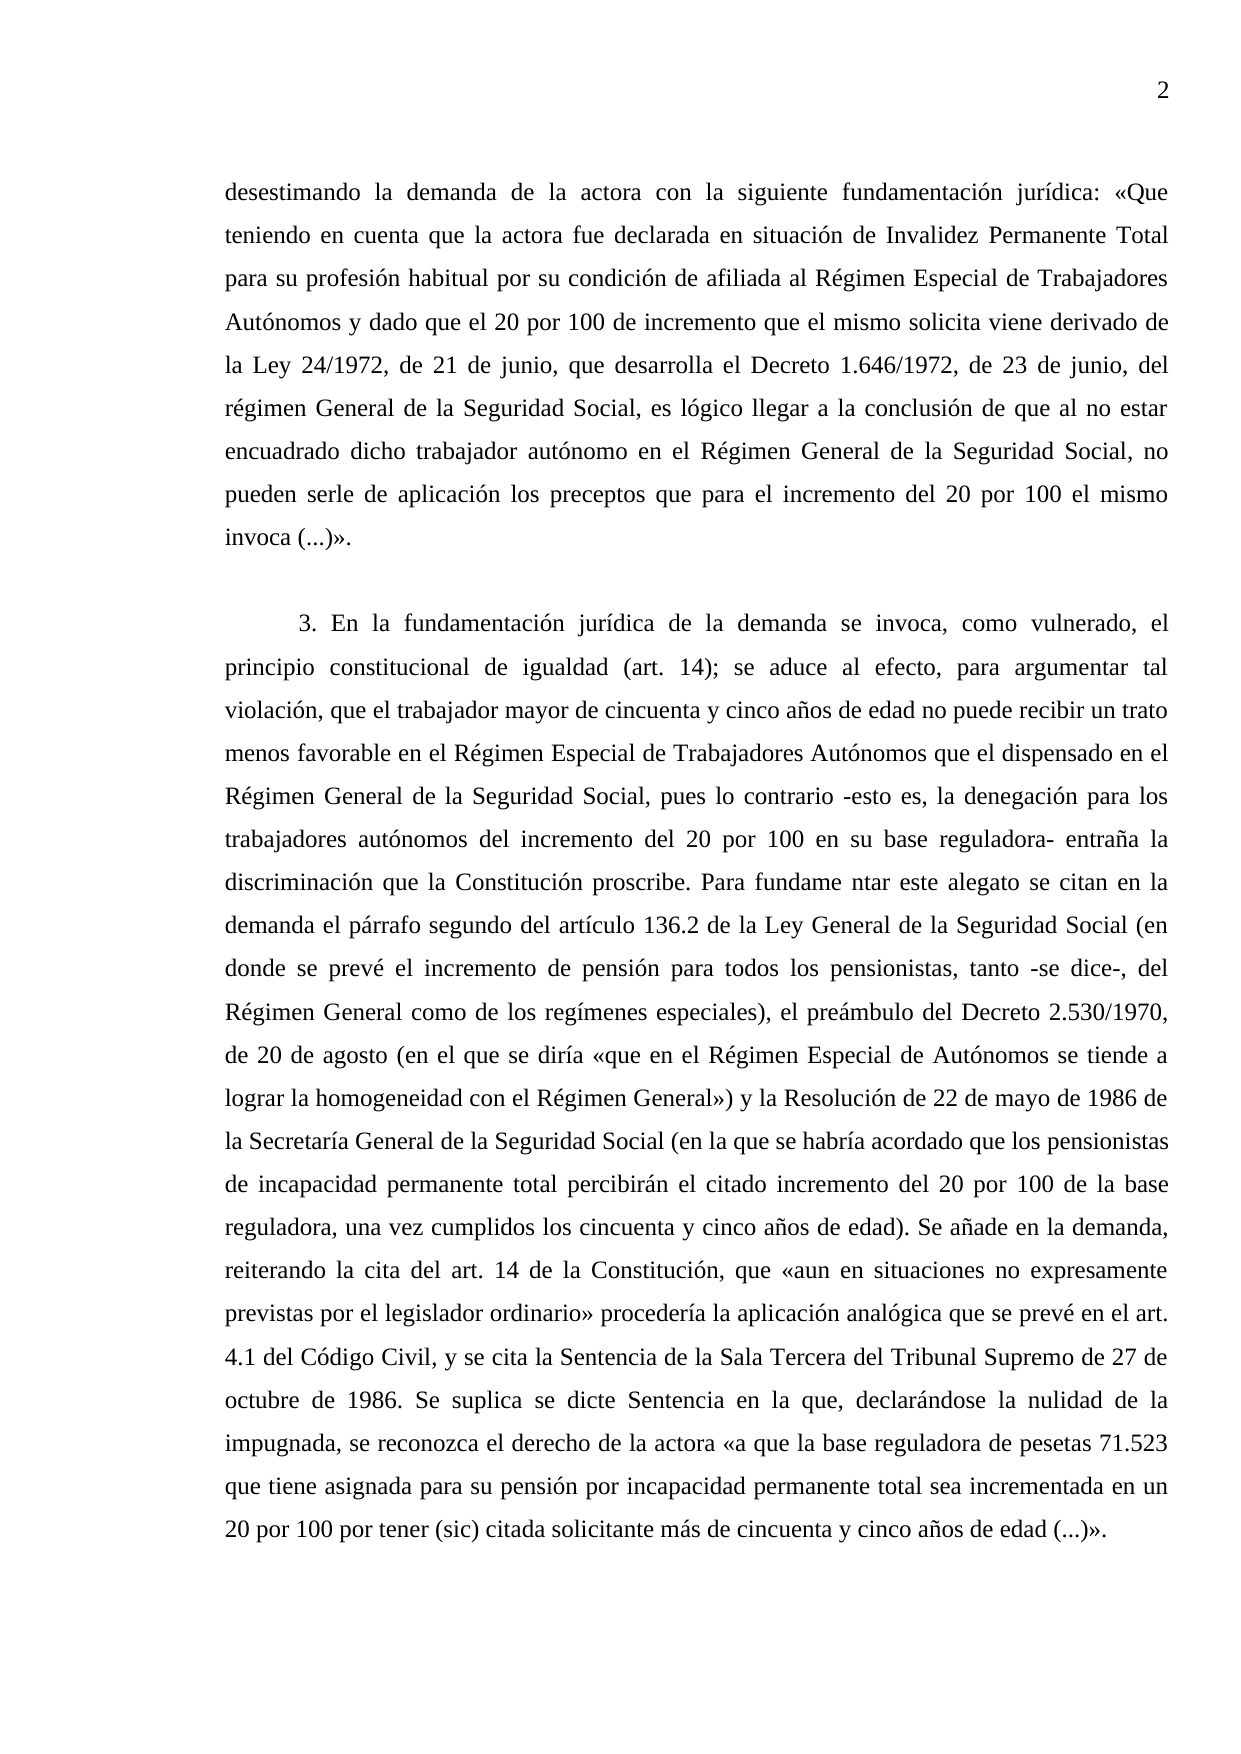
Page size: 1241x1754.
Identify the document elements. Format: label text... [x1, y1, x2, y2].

text 3. En la fundamentación jurídica de la demanda se invoca, como vulnerado, el principio constitucional de igualdad (art. 14); se aduce al efecto, para argumentar tal violación, que el trabajador mayor de cincuenta y cinco años de edad no puede recibir un trato menos favorable en el Régimen Especial de Trabajadores Autónomos que el dispensado en el Régimen General de la Seguridad Social, pues lo contrario -esto es, la denegación para los trabajadores autónomos del incremento del 20 por 100 en su base reguladora- entraña la discriminación que la Constitución proscribe. Para fundame ntar este alegato se citan en la demanda el párrafo segundo del artículo 136.2 de la Ley General de la Seguridad Social (en donde se prevé el incremento de pensión para todos los pensionistas, tanto -se dice-, del Régimen General como de los regímenes especiales), el preámbulo del Decreto 2.530/1970, de 20 de agosto (en el que se diría «que en el Régimen Especial de Autónomos se tiende a lograr la homogeneidad con el Régimen General») y la Resolución de 22 de mayo de 1986 de la Secretaría General de la Seguridad Social (en la que se habría acordado que los pensionistas de incapacidad permanente total percibirán el citado incremento del 20 por 100 de la base reguladora, una vez cumplidos los cincuenta y cinco años de edad). Se añade en la demanda, reiterando la cita del art. 14 de la Constitución, que «aun en situaciones no expresamente previstas por el legislador ordinario» procedería la aplicación analógica que se prevé en el art. 4.1 del Código Civil, y se cita la Sentencia de la Sala Tercera del Tribunal Supremo de 27 de octubre de 1986. Se suplica se dicte Sentencia en la que, declarándose la nulidad de la impugnada, se reconozca el derecho de la actora «a que la base reguladora de pesetas 71.523 que tiene asignada para su pensión por incapacidad permanente total sea incrementada en un 20 por 100 por tener (sic) citada solicitante más de cincuenta y cinco años de edad (...)». [224, 608, 1169, 1543]
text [224, 177, 1169, 551]
